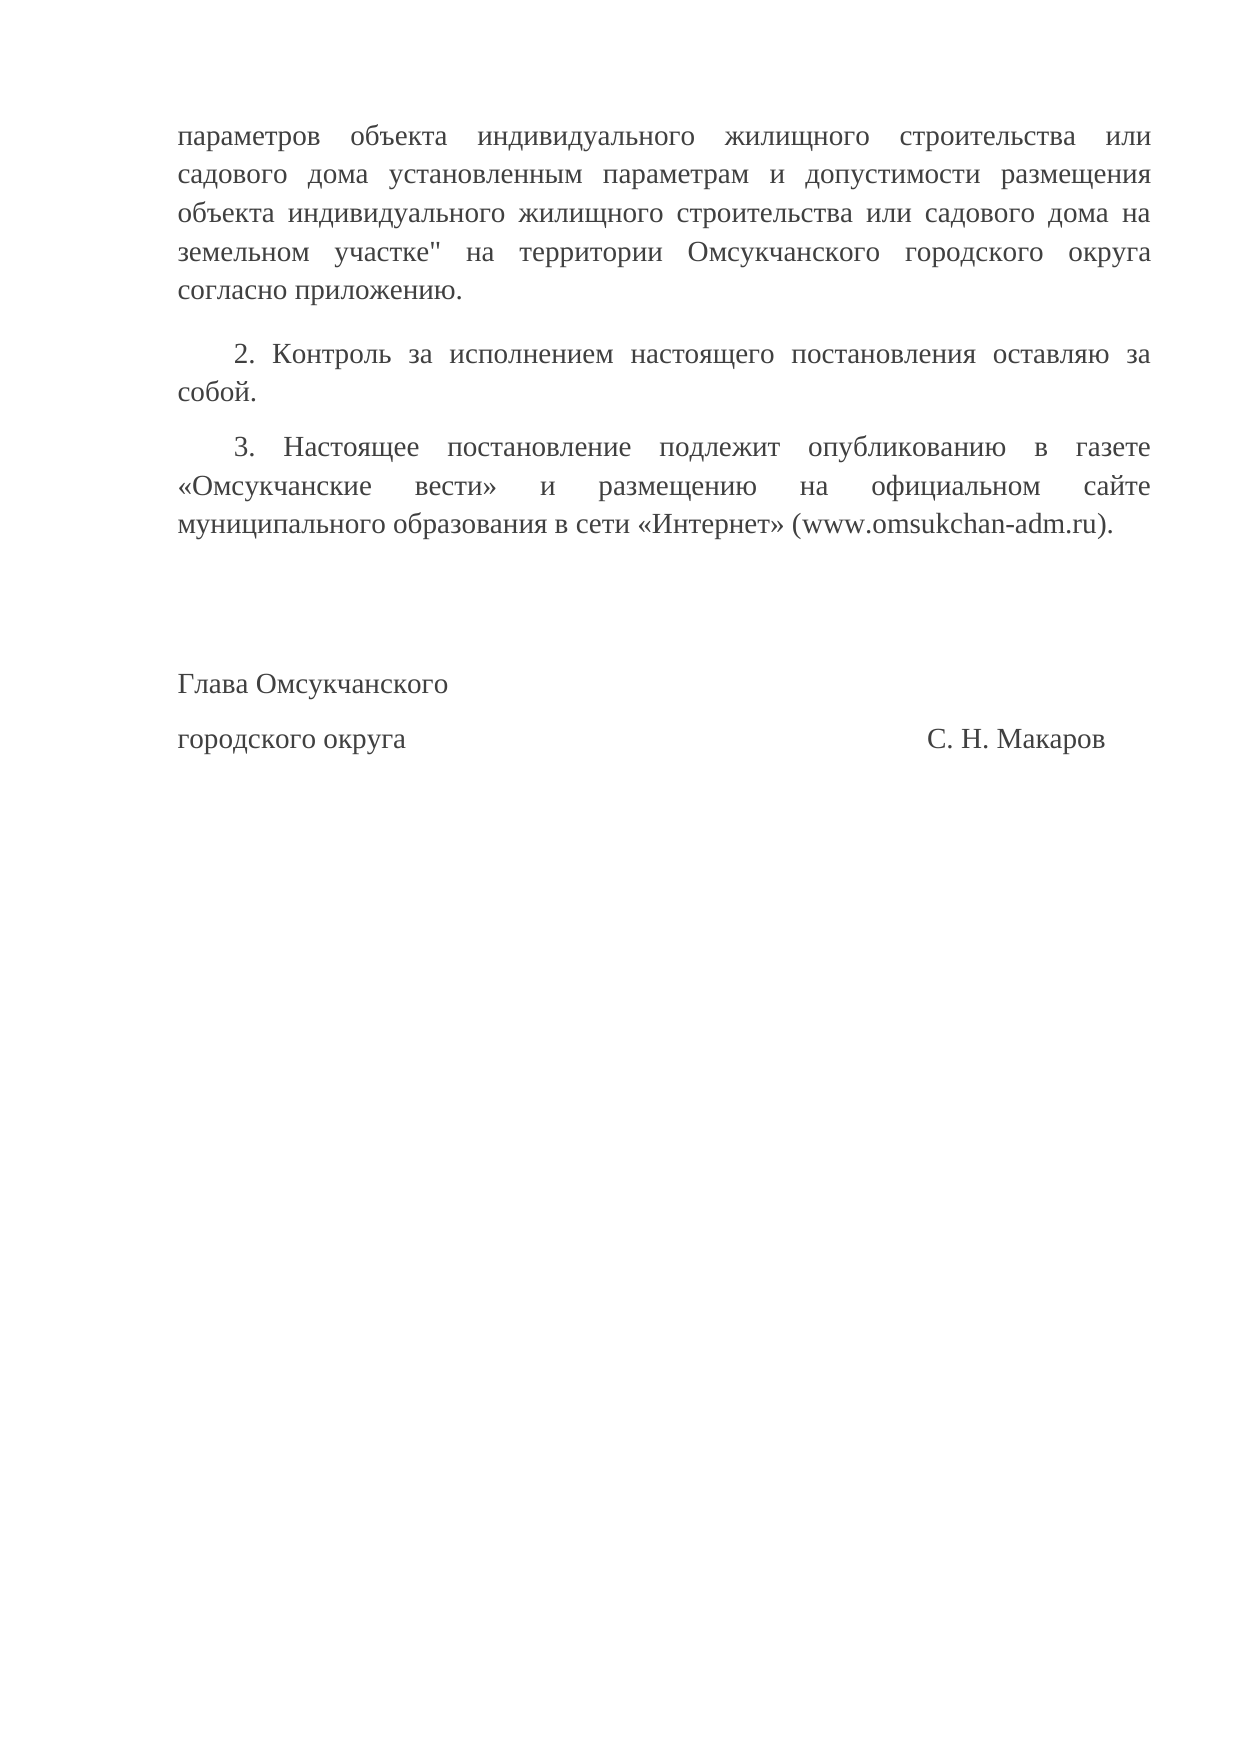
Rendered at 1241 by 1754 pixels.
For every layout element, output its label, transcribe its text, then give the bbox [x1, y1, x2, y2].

text 3. Настоящее постановление подлежит опубликованию в газете «Омсукчанские вести» и размещению на официальном сайте муниципального образования в сети «Интернет» (www.omsukchan-adm.ru). [177, 429, 1152, 540]
text 2. Контроль за исполнением настоящего постановления оставляю за собой. [177, 336, 1152, 408]
text городского округа С. Н. Макаров [177, 721, 1152, 793]
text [177, 118, 1152, 306]
text Глава Омсукчанского [177, 666, 1152, 699]
